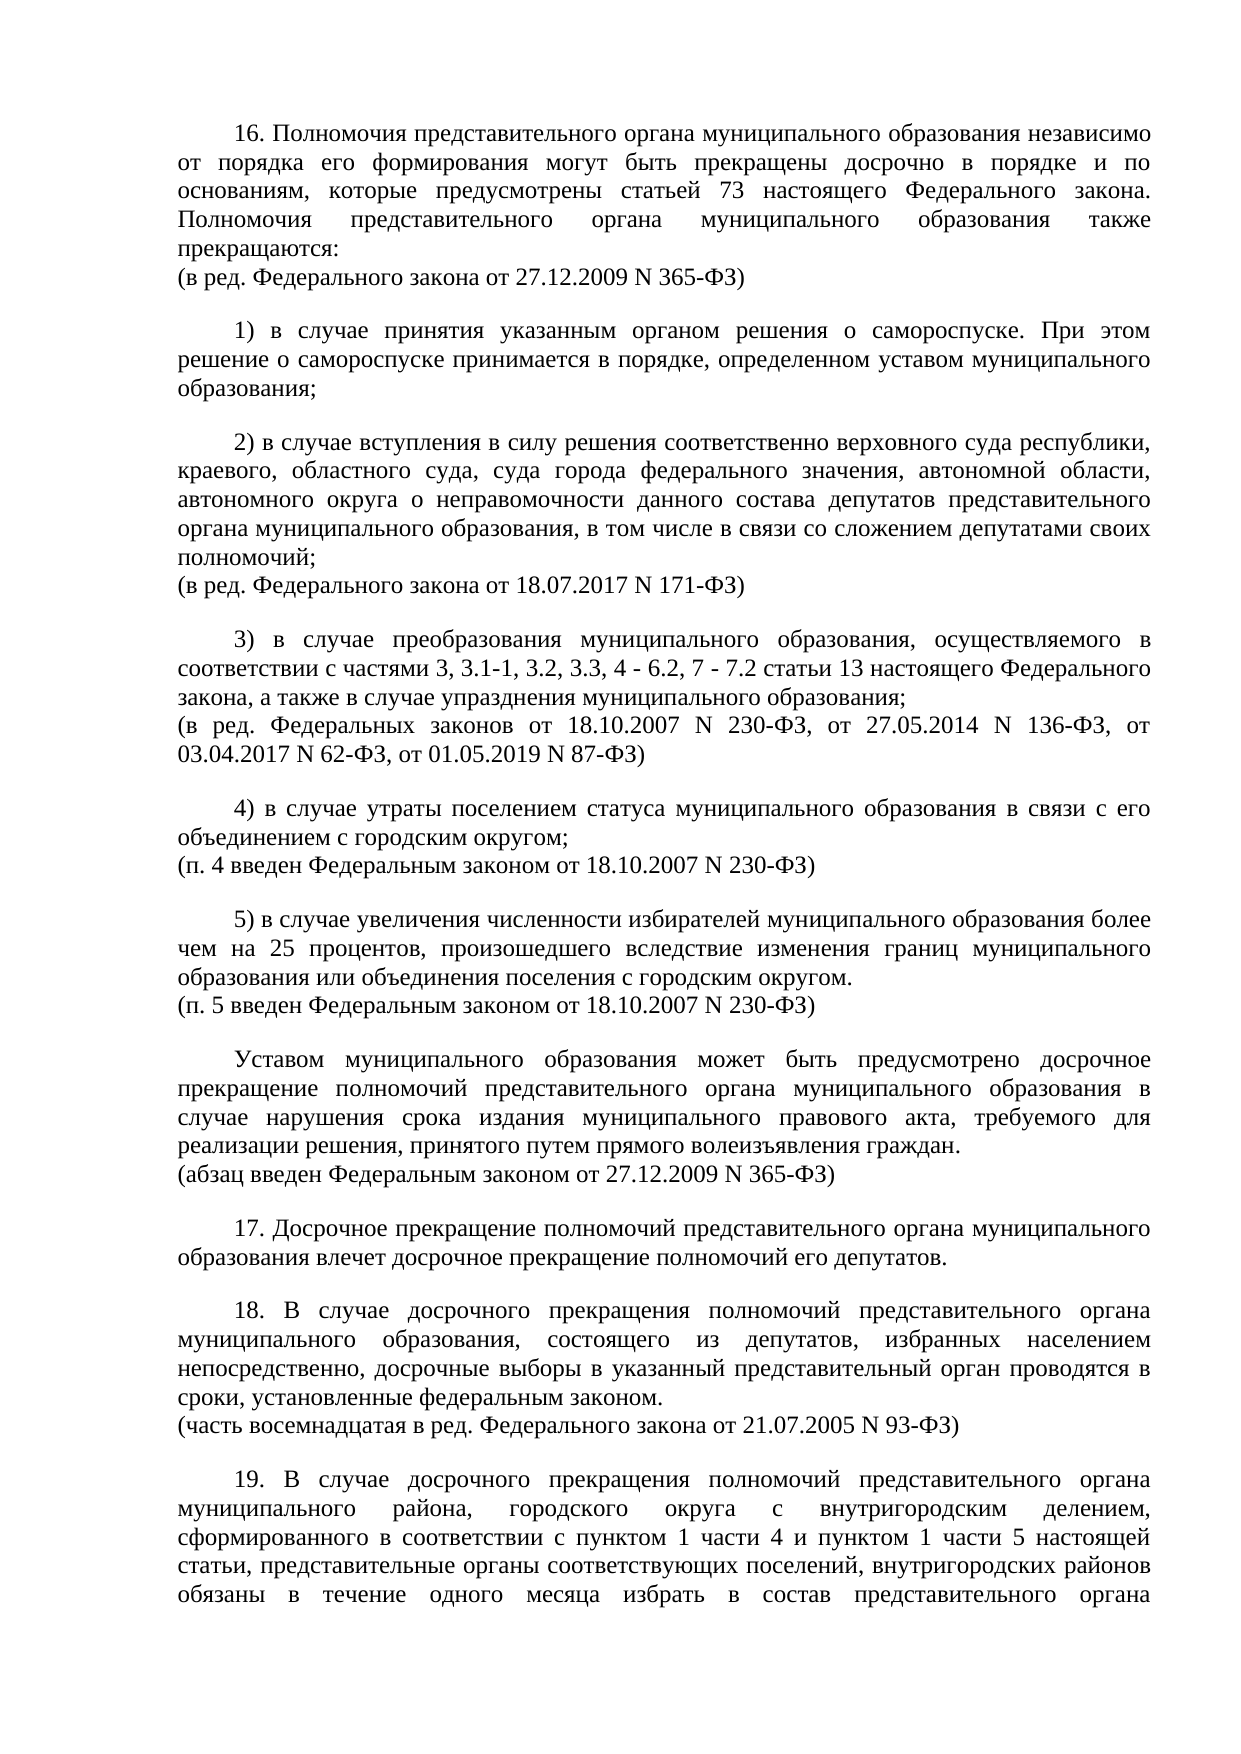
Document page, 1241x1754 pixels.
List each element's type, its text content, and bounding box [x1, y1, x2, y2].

text (часть восемнадцатая в ред. Федерального закона от 21.07.2005 N 93-ФЗ) [177, 1411, 1152, 1439]
text (в ред. Федерального закона от 27.12.2009 N 365-ФЗ) [177, 262, 1152, 291]
text (абзац введен Федеральным законом от 27.12.2009 N 365-ФЗ) [177, 1159, 1152, 1188]
text (в ред. Федерального закона от 18.07.2017 N 171-ФЗ) [177, 571, 1152, 599]
text (в ред. Федеральных законов от 18.10.2007 N 230-ФЗ, от 27.05.2014 N 136-ФЗ, от 03.04.2017 N 62-ФЗ, от 01.05.2019 N 87-ФЗ) [177, 711, 1152, 768]
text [177, 1464, 1152, 1608]
text Уставом муниципального образования может быть предусмотрено досрочное прекращение полномочий представительного органа муниципального образования в случае нарушения срока издания муниципального правового акта, требуемого для реализации решения, принятого путем прямого волеизъявления граждан. [177, 1044, 1152, 1159]
text 4) в случае утраты поселением статуса муниципального образования в связи с его объединением с городским округом; [177, 793, 1152, 851]
text (п. 5 введен Федеральным законом от 18.10.2007 N 230-ФЗ) [177, 991, 1152, 1019]
text 3) в случае преобразования муниципального образования, осуществляемого в соответствии с частями 3, 3.1-1, 3.2, 3.3, 4 - 6.2, 7 - 7.2 статьи 13 настоящего Федерального закона, а также в случае упразднения муниципального образования; [177, 624, 1152, 711]
text 18. В случае досрочного прекращения полномочий представительного органа муниципального образования, состоящего из депутатов, избранных населением непосредственно, досрочные выборы в указанный представительный орган проводятся в сроки, установленные федеральным законом. [177, 1296, 1152, 1411]
text 16. Полномочия представительного органа муниципального образования независимо от порядка его формирования могут быть прекращены досрочно в порядке и по основаниям, которые предусмотрены статьей 73 настоящего Федерального закона. Полномочия представительного органа муниципального образования также прекращаются: [177, 118, 1152, 262]
text 5) в случае увеличения численности избирателей муниципального образования более чем на 25 процентов, произошедшего вследствие изменения границ муниципального образования или объединения поселения с городским округом. [177, 904, 1152, 991]
text 2) в случае вступления в силу решения соответственно верховного суда республики, краевого, областного суда, суда города федерального значения, автономной области, автономного округа о неправомочности данного состава депутатов представительного органа муниципального образования, в том числе в связи со сложением депутатами своих полномочий; [177, 427, 1152, 571]
text 17. Досрочное прекращение полномочий представительного органа муниципального образования влечет досрочное прекращение полномочий его депутатов. [177, 1213, 1152, 1271]
text 1) в случае принятия указанным органом решения о самороспуске. При этом решение о самороспуске принимается в порядке, определенном уставом муниципального образования; [177, 316, 1152, 402]
text (п. 4 введен Федеральным законом от 18.10.2007 N 230-ФЗ) [177, 851, 1152, 879]
